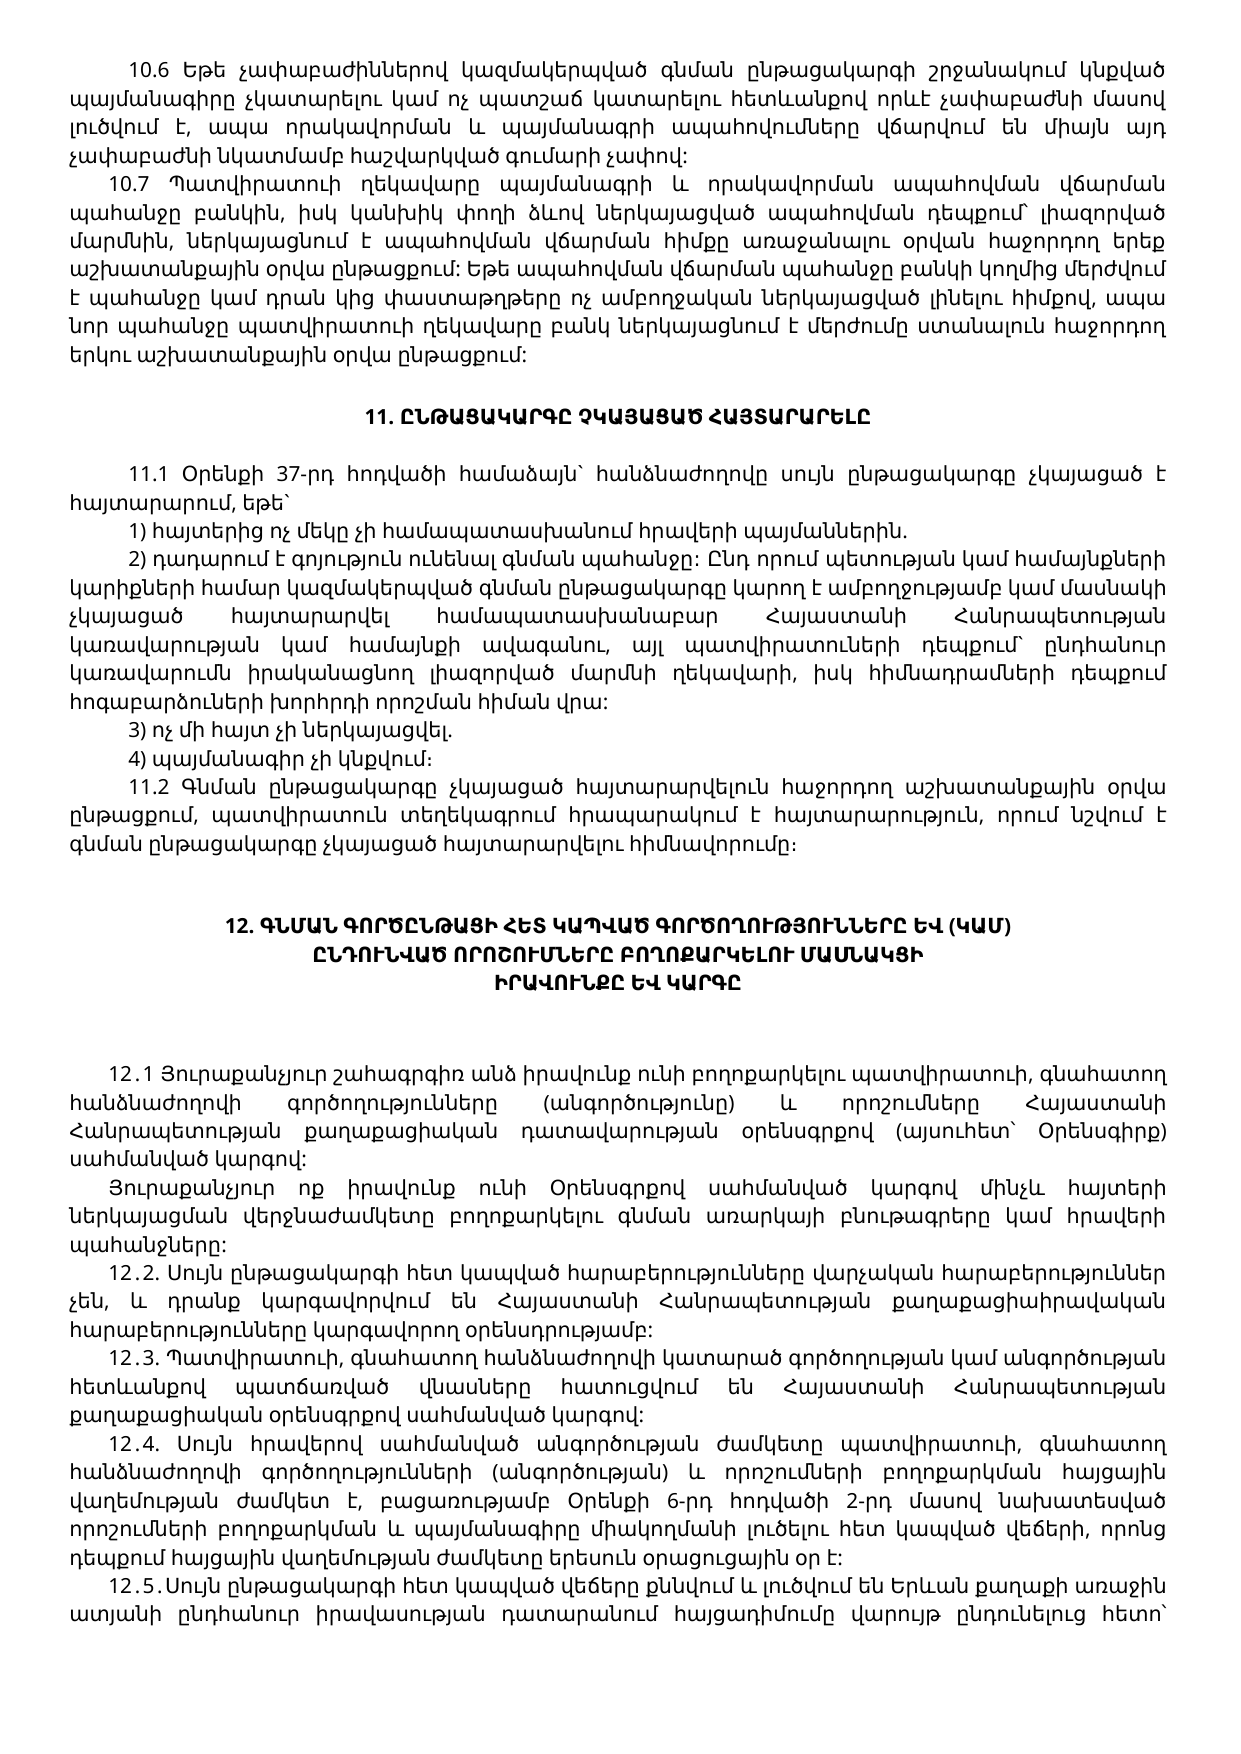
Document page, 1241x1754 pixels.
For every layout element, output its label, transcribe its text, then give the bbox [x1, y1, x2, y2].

text 12․4. Սույն հրավերով սահմանված անգործության ժամկետը պատվիրատուի, գնահատող հանձնաժողովի գործողությունների (անգործության) և որոշումների բողոքարկման հայցային վաղեմության ժամկետ է, բացառությամբ Օրենքի 6-րդ հոդվածի 2-րդ մասով նախատեսված որոշումների բողոքարկման և պայմանագիրը միակողմանի լուծելու հետ կապված վեճերի, որոնց դեպքում հայցային վաղեմության ժամկետը երեսուն օրացուցային օր է: [69, 1429, 1167, 1571]
text 3) ոչ մի հայտ չի ներկայացվել. [69, 715, 1167, 744]
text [69, 1571, 1167, 1628]
text 11. ԸՆԹԱՑԱԿԱՐԳԸ ՉԿԱՅԱՑԱԾ ՀԱՅՏԱՐԱՐԵԼԸ [69, 402, 1167, 431]
text 11.2 Գնման ընթացակարգը չկայացած հայտարարվելուն հաջորդող աշխատանքային օրվա ընթացքում, պատվիրատուն տեղեկագրում հրապարակում է հայտարարություն, որում նշվում է գնման ընթացակարգը չկայացած հայտարարվելու հիմնավորումը։ [69, 772, 1167, 857]
text ԸՆԴՈՒՆՎԱԾ ՈՐՈՇՈՒՄՆԵՐԸ ԲՈՂՈՔԱՐԿԵԼՈՒ ՄԱՍՆԱԿՑԻ [69, 940, 1167, 968]
text 11.1 Օրենքի 37-րդ հոդվածի համաձայն` հանձնաժողովը սույն ընթացակարգը չկայացած է հայտարարում, եթե` [69, 459, 1167, 516]
text 2) դադարում է գոյություն ունենալ գնման պահանջը: Ընդ որում պետության կամ համայնքների կարիքների համար կազմակերպված գնման ընթացակարգը կարող է ամբողջությամբ կամ մասնակի չկայացած հայտարարվել համապատասխանաբար Հայաստանի Հանրապետության կառավարության կամ համայնքի ավագանու, այլ պատվիրատուների դեպքում` ընդհանուր կառավարումն իրականացնող լիազորված մարմնի ղեկավարի, իսկ հիմնադրամների դեպքում հոգաբարձուների խորհրդի որոշման հիման վրա: [69, 544, 1167, 715]
text 12․1 Յուրաքանչյուր շահագրգիռ անձ իրավունք ունի բողոքարկելու պատվիրատուի, գնահատող հանձնաժողովի գործողությունները (անգործությունը) և որոշումները Հայաստանի Հանրապետության քաղաքացիական դատավարության օրենսգրքով (այսուհետ՝ Օրենսգիրք) սահմանված կարգով: [69, 1059, 1167, 1173]
text ԻՐԱՎՈՒՆՔԸ ԵՎ ԿԱՐԳԸ [69, 968, 1167, 997]
text 12. ԳՆՄԱՆ ԳՈՐԾԸՆԹԱՑԻ ՀԵՏ ԿԱՊՎԱԾ ԳՈՐԾՈՂՈՒԹՅՈՒՆՆԵՐԸ ԵՎ (ԿԱՄ) [69, 911, 1167, 940]
text 10.7 Պատվիրատուի ղեկավարը պայմանագրի և որակավորման ապահովման վճարման պահանջը բանկին, իսկ կանխիկ փողի ձևով ներկայացված ապահովման դեպքում՝ լիազորված մարմնին, ներկայացնում է ապահովման վճարման հիմքը առաջանալու օրվան հաջորդող երեք աշխատանքային օրվա ընթացքում: Եթե ապահովման վճարման պահանջը բանկի կողմից մերժվում է պահանջը կամ դրան կից փաստաթղթերը ոչ ամբողջական ներկայացված լինելու հիմքով, ապա նոր պահանջը պատվիրատուի ղեկավարը բանկ ներկայացնում է մերժումը ստանալուն հաջորդող երկու աշխատանքային օրվա ընթացքում: [69, 169, 1167, 368]
text 1) հայտերից ոչ մեկը չի համապատասխանում հրավերի պայմաններին. [69, 516, 1167, 544]
text 12․2. Սույն ընթացակարգի հետ կապված հարաբերությունները վարչական հարաբերություններ չեն, և դրանք կարգավորվում են Հայաստանի Հանրապետության քաղաքացիաիրավական հարաբերությունները կարգավորող օրենսդրությամբ: [69, 1258, 1167, 1343]
text 4) պայմանագիր չի կնքվում։ [69, 744, 1167, 772]
text Յուրաքանչյուր ոք իրավունք ունի Օրենսգրքով սահմանված կարգով մինչև հայտերի ներկայացման վերջնաժամկետը բողոքարկելու գնման առարկայի բնութագրերը կամ հրավերի պահանջները: [69, 1173, 1167, 1258]
text 10.6 Եթե չափաբաժիններով կազմակերպված գնման ընթացակարգի շրջանակում կնքված պայմանագիրը չկատարելու կամ ոչ պատշաճ կատարելու հետևանքով որևէ չափաբաժնի մասով լուծվում է, ապա որակավորման և պայմանագրի ապահովումները վճարվում են միայն այդ չափաբաժնի նկատմամբ հաշվարկված գումարի չափով: [69, 56, 1167, 169]
text 12․3. Պատվիրատուի, գնահատող հանձնաժողովի կատարած գործողության կամ անգործության հետևանքով պատճառված վնասները հատուցվում են Հայաստանի Հանրապետության քաղաքացիական օրենսգրքով սահմանված կարգով: [69, 1343, 1167, 1429]
